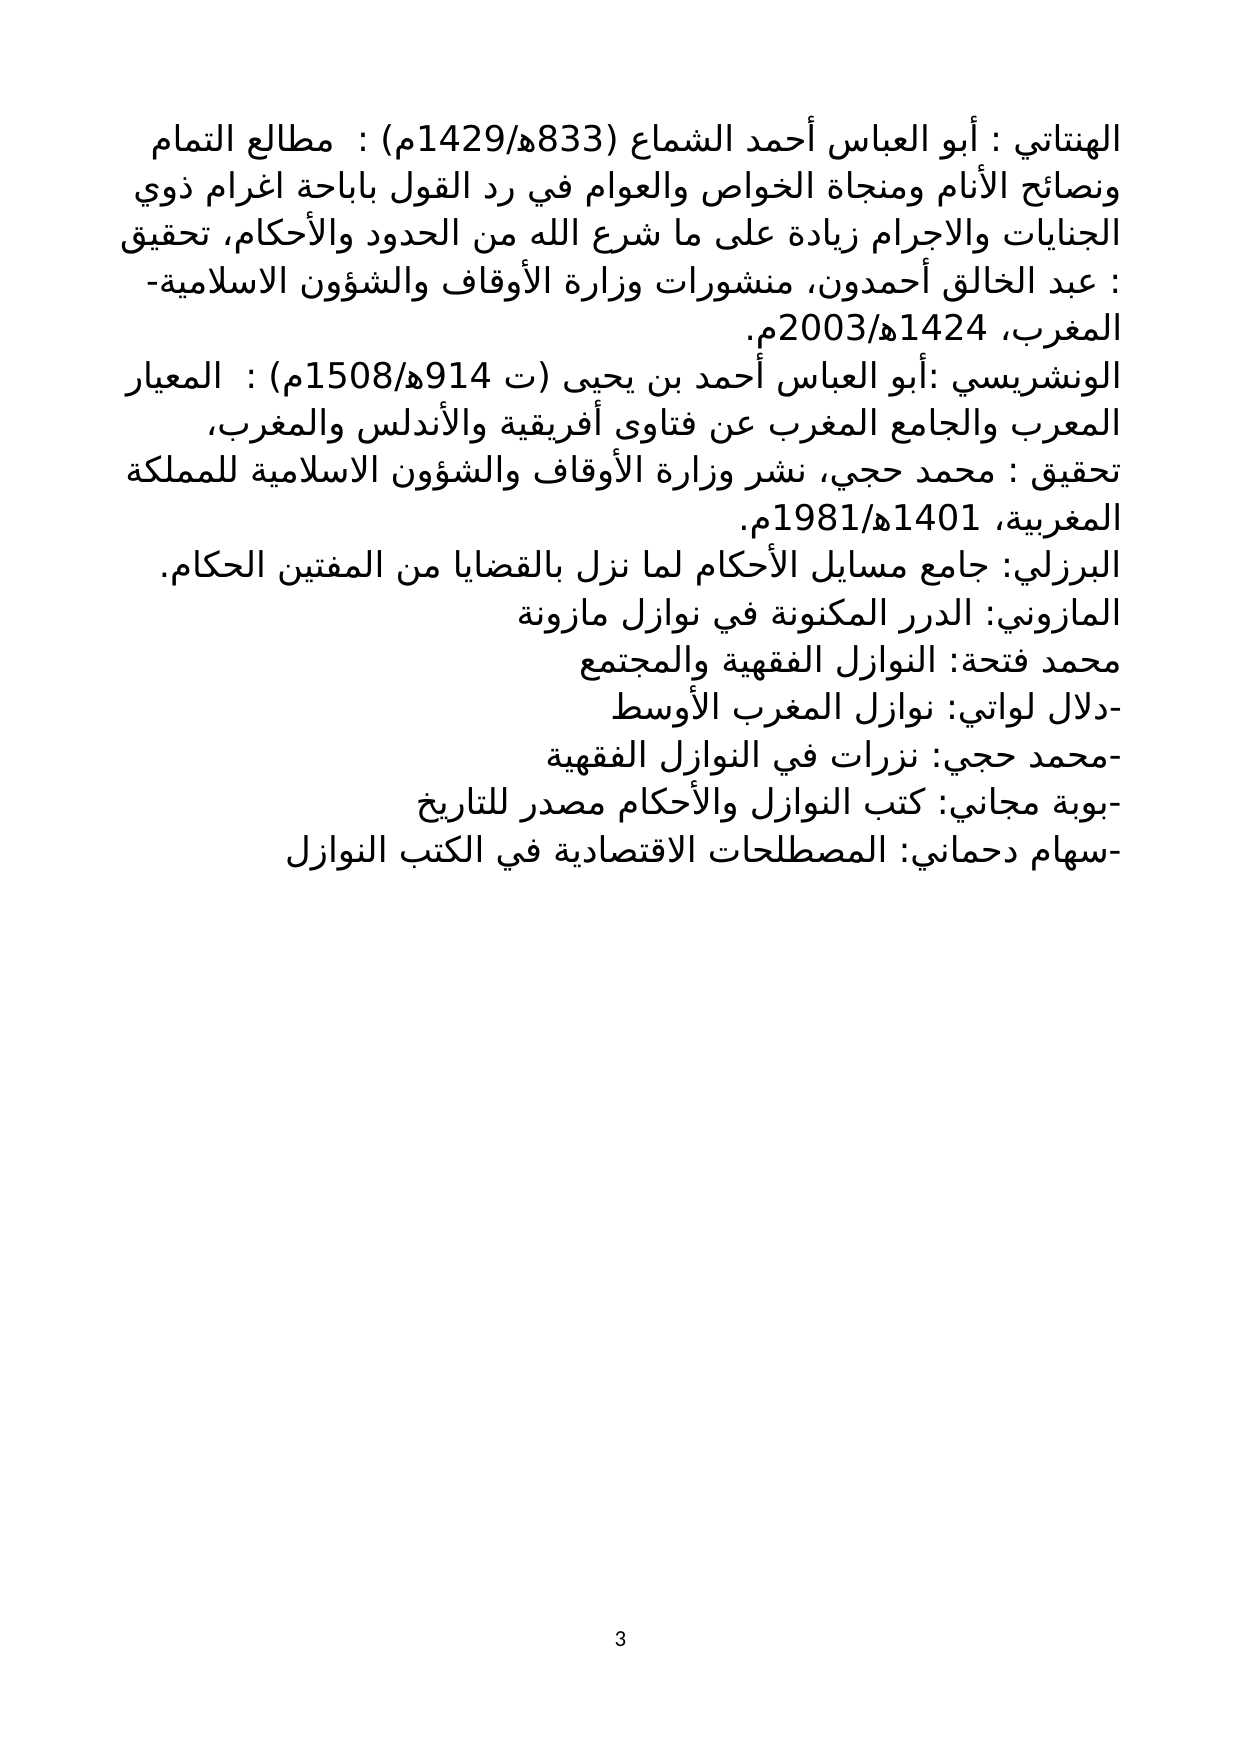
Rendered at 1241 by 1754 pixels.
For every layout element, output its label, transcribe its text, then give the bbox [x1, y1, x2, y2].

text -محمد حجي: نزرات في النوازل الفقهية [118, 734, 1122, 776]
text الونشريسي :أبو العباس أحمد بن يحيى (ت 914ﻫ/1508م) : المعيار المعرب والجامع المغرب عن فتاوى أفريقية والأندلس والمغرب، تحقيق : محمد حجي، نشر وزارة الأوقاف والشؤون الاسلامية للمملكة المغربية، 1401ﻫ/1981م. [118, 355, 1122, 538]
text محمد فتحة: النوازل الفقهية والمجتمع [118, 639, 1122, 681]
text -دلال لواتي: نوازل المغرب الأوسط [118, 687, 1122, 728]
text -بوبة مجاني: كتب النوازل والأحكام مصدر للتاريخ [118, 782, 1122, 823]
text المازوني: الدرر المكنونة في نوازل مازونة [118, 592, 1122, 633]
text -سهام دحماني: المصطلحات الاقتصادية في الكتب النوازل [118, 829, 1122, 870]
text البرزلي: جامع مسايل الأحكام لما نزل بالقضايا من المفتين الحكام. [118, 545, 1122, 586]
text الهنتاتي : أبو العباس أحمد الشماع (833ﻫ/1429م) : مطالع التمام ونصائح الأنام ومنجاة الخواص والعوام في رد القول باباحة اغرام ذوي الجنايات والاجرام زيادة على ما شرع الله من الحدود والأحكام، تحقيق : عبد الخالق أحمدون، منشورات وزارة الأوقاف والشؤون الاسلامية-المغرب، 1424ﻫ/2003م. [118, 118, 1122, 349]
